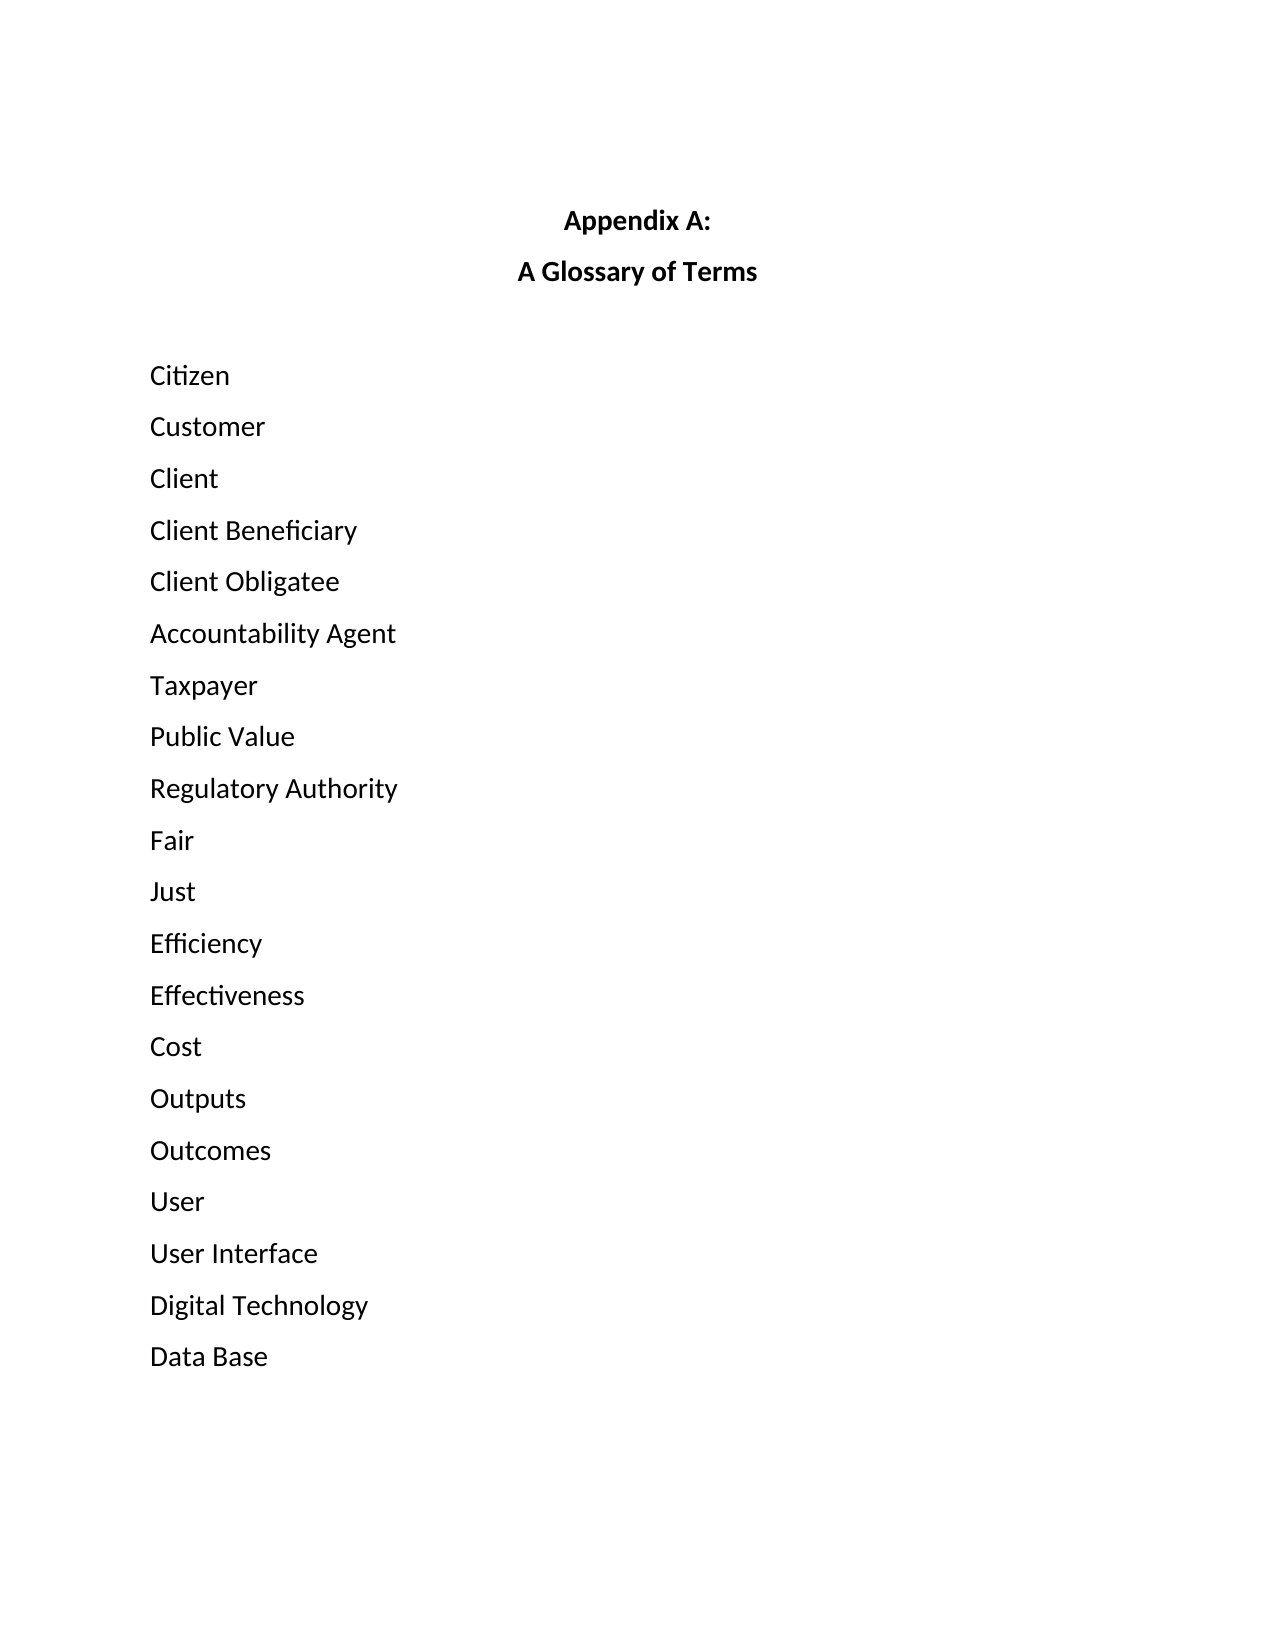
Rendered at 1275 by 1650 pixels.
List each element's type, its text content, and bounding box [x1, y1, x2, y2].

text Cost [150, 1028, 1125, 1064]
text Customer [150, 408, 1125, 444]
text Client Obligatee [150, 563, 1125, 599]
text Outputs [150, 1080, 1125, 1116]
text Appendix A: [150, 202, 1125, 237]
text Regulatory Authority [150, 770, 1125, 806]
text Digital Technology [150, 1287, 1125, 1322]
text Public Value [150, 718, 1125, 754]
text Data Base [150, 1338, 1125, 1374]
text Client Beneficiary [150, 512, 1125, 547]
text Fair [150, 822, 1125, 857]
text Citizen [150, 357, 1125, 392]
text Client [150, 460, 1125, 496]
text User Interface [150, 1235, 1125, 1271]
text Taxpayer [150, 667, 1125, 702]
text Effectiveness [150, 977, 1125, 1012]
text Outcomes [150, 1132, 1125, 1167]
text Just [150, 873, 1125, 909]
text A Glossary of Terms [150, 253, 1125, 289]
text Efficiency [150, 925, 1125, 961]
text User [150, 1183, 1125, 1219]
text Accountability Agent [150, 615, 1125, 651]
